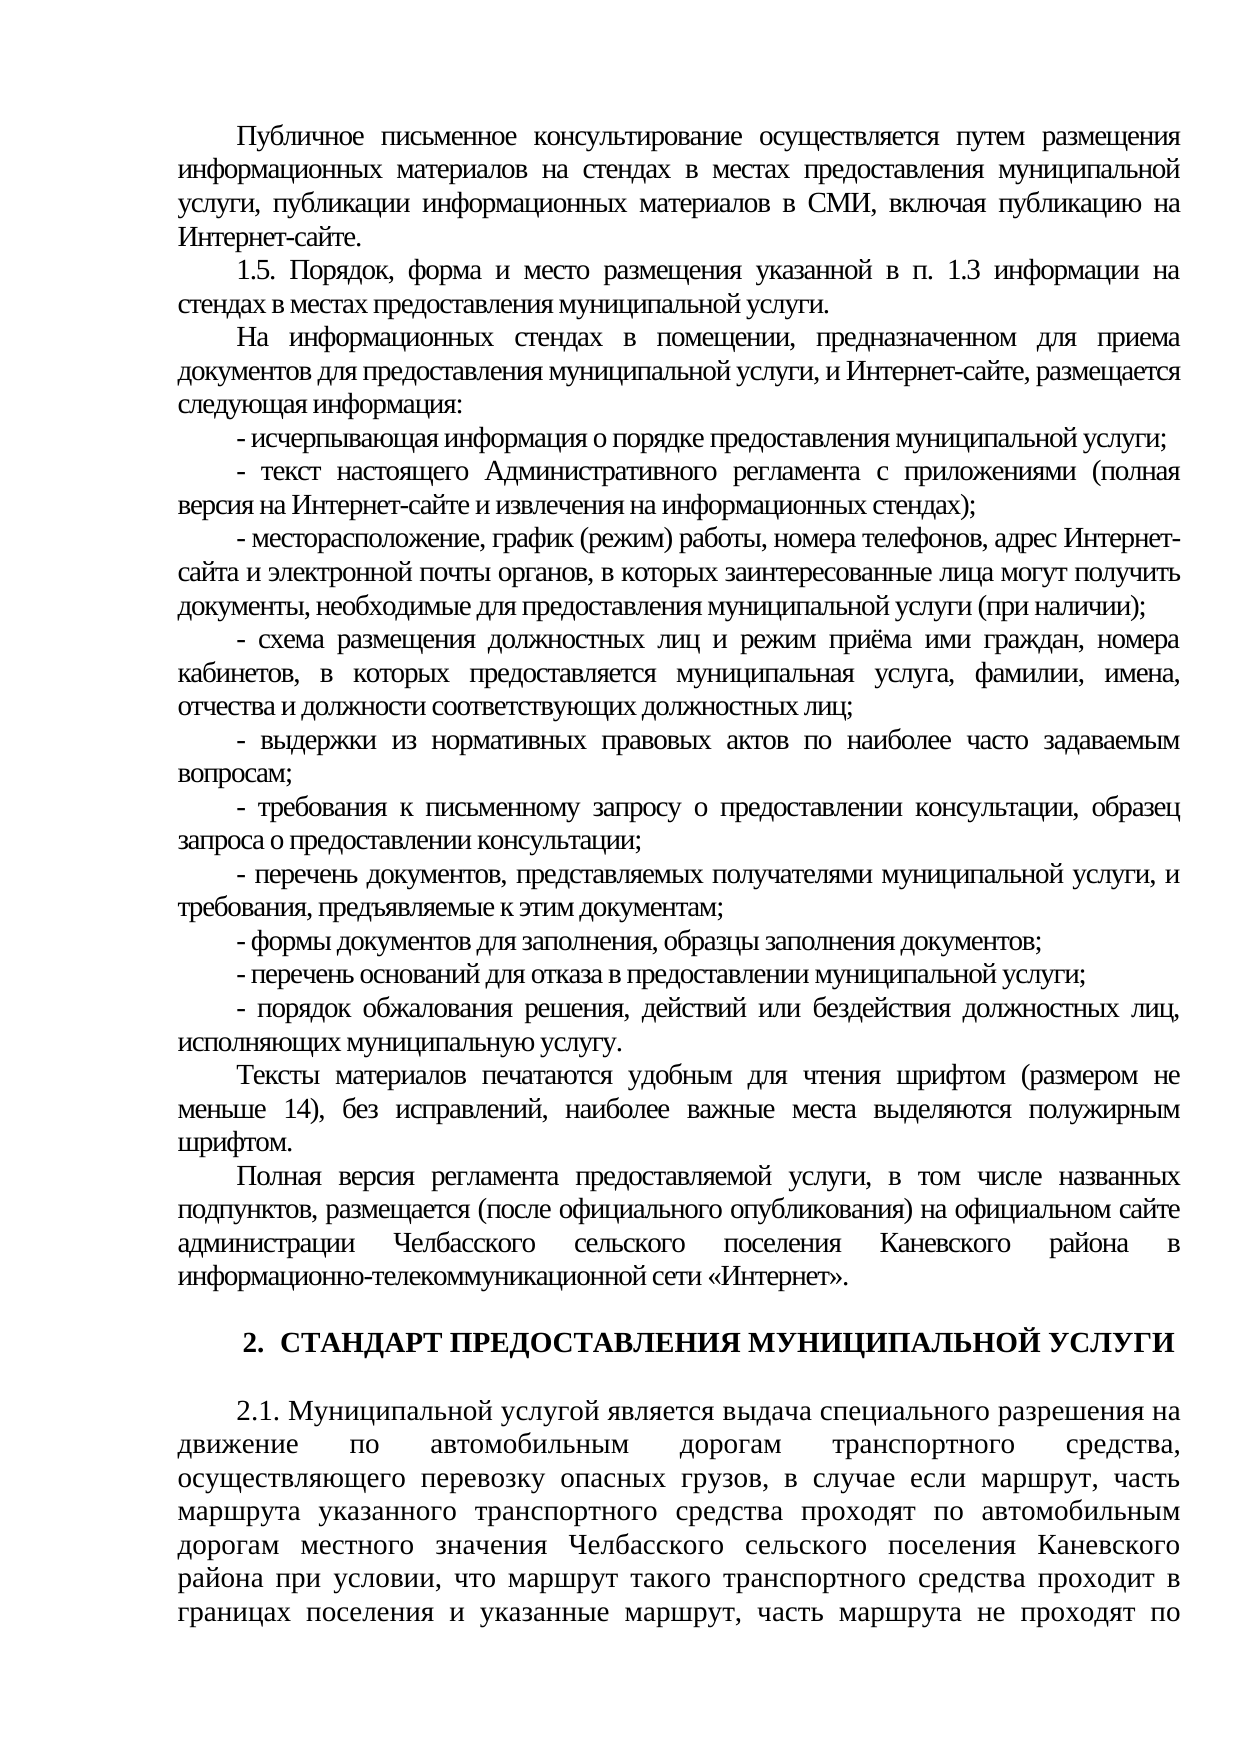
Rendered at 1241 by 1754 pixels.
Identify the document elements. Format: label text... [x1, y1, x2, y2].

text - формы документов для заполнения, образцы заполнения документов; [177, 923, 1181, 957]
list СТАНДАРТ ПРЕДОСТАВЛЕНИЯ МУНИЦИПАЛЬНОЙ УСЛУГИ [236, 1326, 1181, 1359]
text - порядок обжалования решения, действий или бездействия должностных лиц, исполняющих муниципальную услугу. [177, 990, 1181, 1057]
text - текст настоящего Административного регламента с приложениями (полная версия на Интернет-сайте и извлечения на информационных стендах); [177, 453, 1181, 521]
text 1.5. Порядок, форма и место размещения указанной в п. 1.3 информации на стендах в местах предоставления муниципальной услуги. [177, 252, 1181, 319]
text - перечень оснований для отказа в предоставлении муниципальной услуги; [177, 957, 1181, 990]
text Полная версия регламента предоставляемой услуги, в том числе названных подпунктов, размещается (после официального опубликования) на официальном сайте администрации Челбасского сельского поселения Каневского района в информационно-телекоммуникационной сети «Интернет». [177, 1158, 1181, 1292]
text На информационных стендах в помещении, предназначенном для приема документов для предоставления муниципальной услуги, и Интернет-сайте, размещается следующая информация: [177, 319, 1181, 420]
text Публичное письменное консультирование осуществляется путем размещения информационных материалов на стендах в местах предоставления муниципальной услуги, публикации информационных материалов в СМИ, включая публикацию на Интернет-сайте. [177, 118, 1181, 252]
text - требования к письменному запросу о предоставлении консультации, образец запроса о предоставлении консультации; [177, 789, 1181, 856]
text Тексты материалов печатаются удобным для чтения шрифтом (размером не меньше 14), без исправлений, наиболее важные места выделяются полужирным шрифтом. [177, 1057, 1181, 1158]
text - перечень документов, представляемых получателями муниципальной услуги, и требования, предъявляемые к этим документам; [177, 856, 1181, 923]
text - выдержки из нормативных правовых актов по наиболее часто задаваемым вопросам; [177, 722, 1181, 789]
text - месторасположение, график (режим) работы, номера телефонов, адрес Интернет-сайта и электронной почты органов, в которых заинтересованные лица могут получить документы, необходимые для предоставления муниципальной услуги (при наличии); [177, 521, 1181, 621]
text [177, 1393, 1181, 1627]
text - схема размещения должностных лиц и режим приёма ими граждан, номера кабинетов, в которых предоставляется муниципальная услуга, фамилии, имена, отчества и должности соответствующих должностных лиц; [177, 621, 1181, 722]
text - исчерпывающая информация о порядке предоставления муниципальной услуги; [177, 420, 1181, 453]
